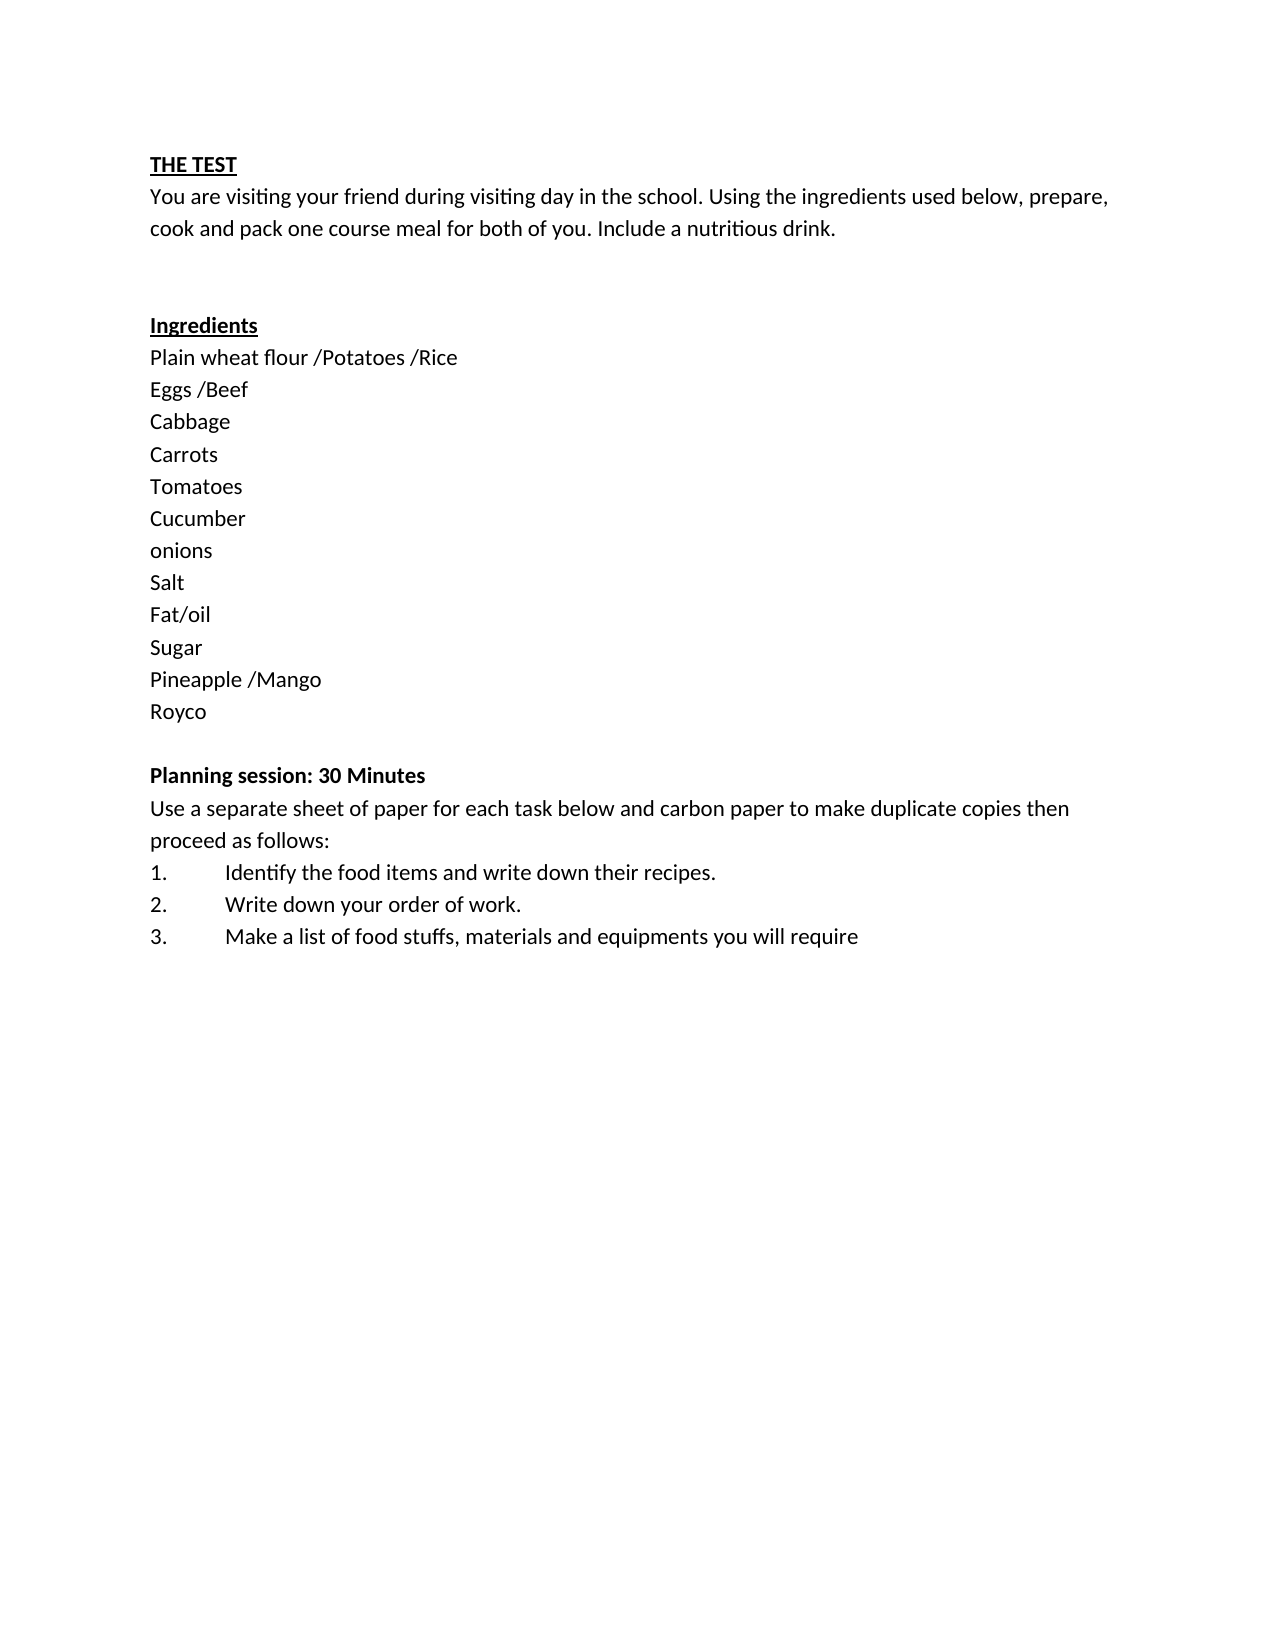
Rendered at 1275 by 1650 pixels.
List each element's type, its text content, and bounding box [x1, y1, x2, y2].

text THE TEST [150, 150, 1125, 178]
text Planning session: 30 Minutes [150, 762, 1125, 789]
text Sugar [150, 633, 1125, 661]
text Carrots [150, 440, 1125, 468]
text onions [150, 536, 1125, 564]
text Use a separate sheet of paper for each task below and carbon paper to make duplicate copies then proceed as follows: [150, 794, 1125, 854]
text Pineapple /Mango [150, 665, 1125, 693]
text Eggs /Beef [150, 375, 1125, 403]
text 1. Identify the food items and write down their recipes. [150, 858, 1125, 886]
text You are visiting your friend during visiting day in the school. Using the ingredients used below, prepare, cook and pack one course meal for both of you. Include a nutritious drink. [150, 182, 1125, 242]
text Ingredients [150, 311, 1125, 339]
text Cabbage [150, 407, 1125, 436]
text Fat/oil [150, 601, 1125, 629]
text 3. Make a list of food stuffs, materials and equipments you will require [150, 922, 1125, 951]
text 2. Write down your order of work. [150, 890, 1125, 918]
text Plain wheat flour /Potatoes /Rice [150, 343, 1125, 371]
text Salt [150, 568, 1125, 596]
text Royco [150, 697, 1125, 725]
text Cucumber [150, 504, 1125, 532]
text Tomatoes [150, 472, 1125, 500]
